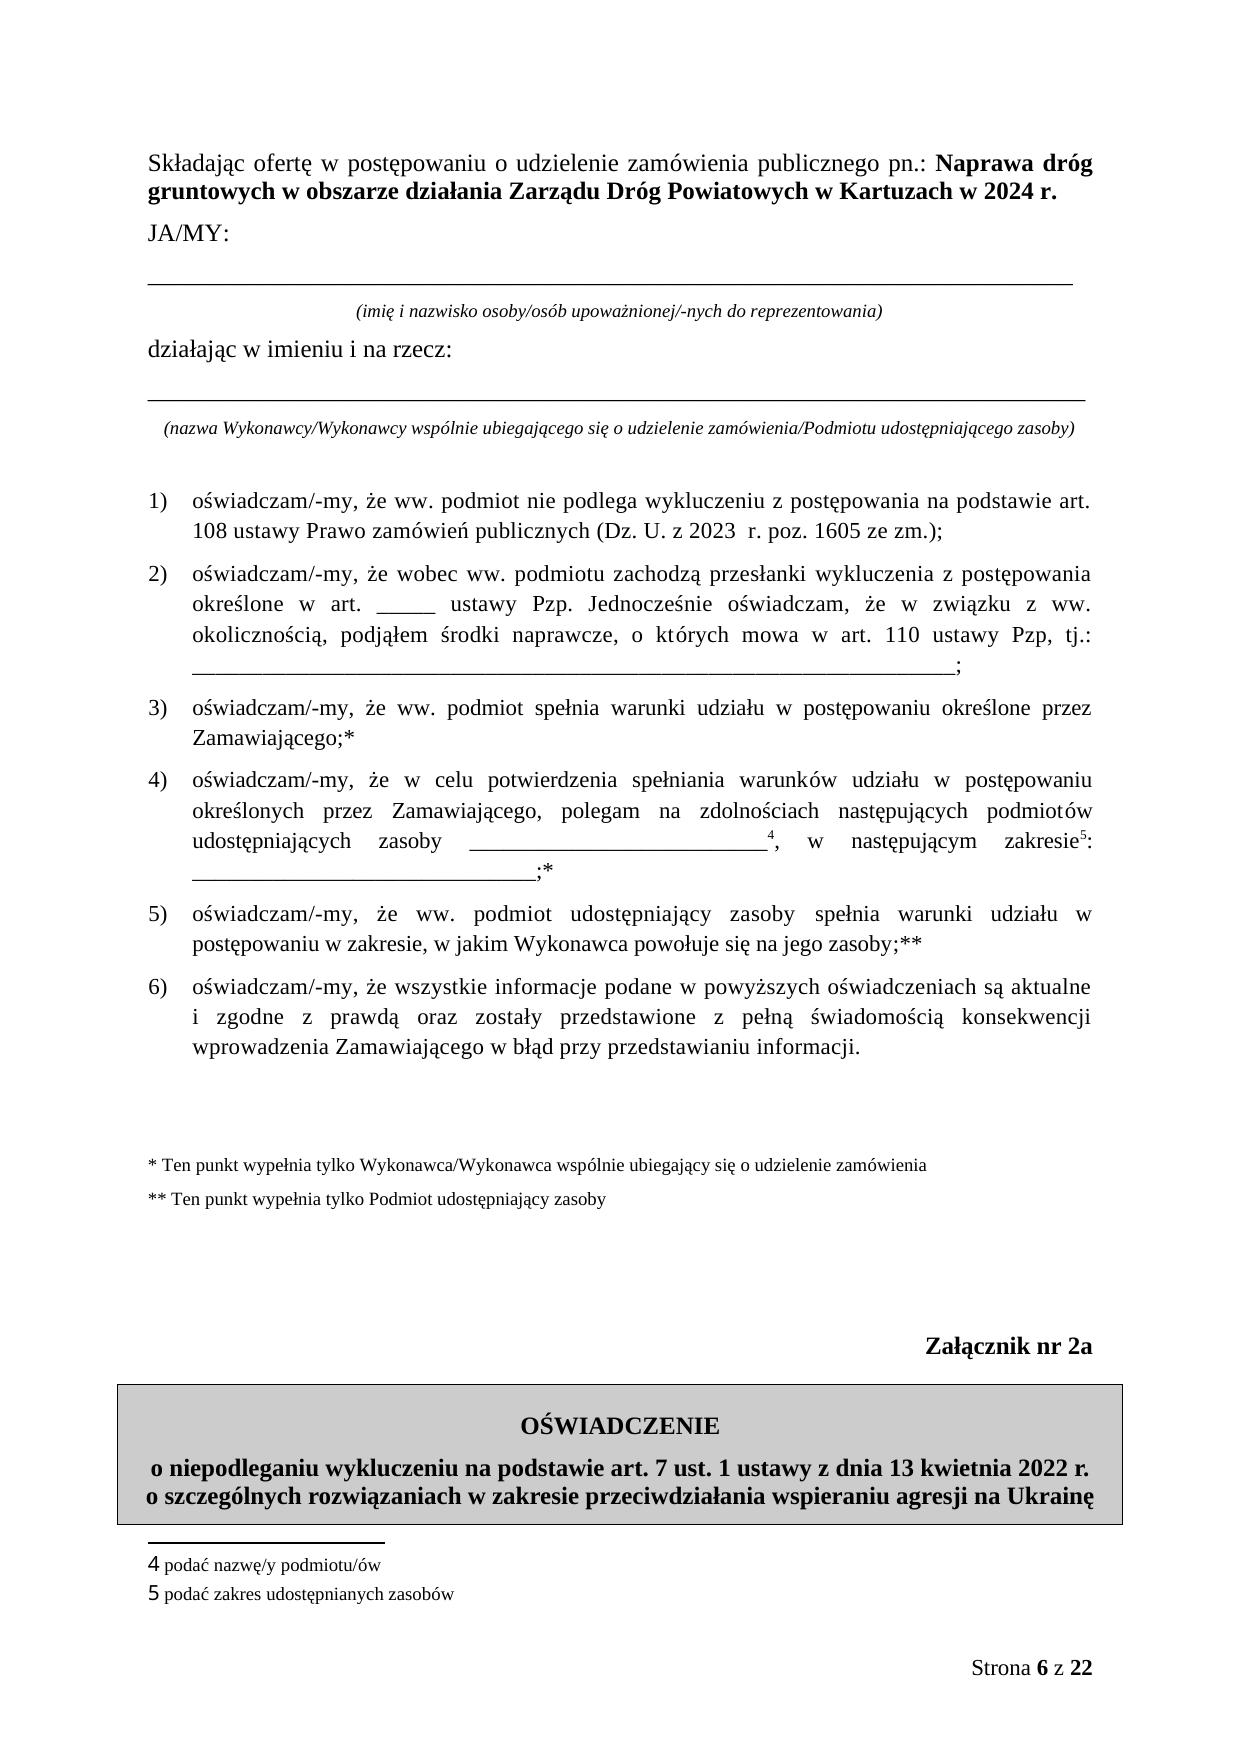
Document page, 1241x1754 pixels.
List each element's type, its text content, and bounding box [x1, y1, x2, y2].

text (nazwa Wykonawcy/Wykonawcy wspólnie ubiegającego się o udzielenie zamówienia/Podmiotu udostępniającego zasoby) [148, 417, 1093, 438]
text * Ten punkt wypełnia tylko Wykonawca/Wykonawca wspólnie ubiegający się o udzielenie zamówienia [148, 1154, 1093, 1175]
text Składając ofertę w postępowaniu o udzielenie zamówienia publicznego pn.: Naprawa dróg gruntowych w obszarze działania Zarządu Dróg Powiatowych w Kartuzach w 2024 r. [148, 148, 1093, 205]
list oświadczam/-my, że w celu potwierdzenia spełniania warunków udziału w postępowaniu określonych przez Zamawiającego, polegam na zdolnościach następujących podmiotów udostępniających zasoby __________________________, w następującym zakresie: ______________________________;* [148, 766, 1093, 883]
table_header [118, 1385, 1122, 1524]
text (imię i nazwisko osoby/osób upoważnionej/-nych do reprezentowania) [148, 300, 1093, 322]
text ___________________________________________________________________________ [148, 375, 1093, 404]
text Załącznik nr 2a [148, 1331, 1093, 1360]
list oświadczam/-my, że ww. podmiot udostępniający zasoby spełnia warunki udziału w postępowaniu w zakresie, w jakim Wykonawca powołuje się na jego zasoby;** [148, 900, 1093, 956]
list oświadczam/-my, że wobec ww. podmiotu zachodzą przesłanki wykluczenia z postępowania określone w art. _____ ustawy Pzp. Jednocześnie oświadczam, że w związku z ww. okolicznością, podjąłem środki naprawcze, o których mowa w art. 110 ustawy Pzp, tj.: _________________________________________________________________; [148, 560, 1093, 677]
list oświadczam/-my, że wszystkie informacje podane w powyższych oświadczeniach są aktualne i zgodne z prawdą oraz zostały przedstawione z pełną świadomością konsekwencji wprowadzenia Zamawiającego w błąd przy przedstawianiu informacji. [148, 973, 1093, 1059]
text JA/MY: [148, 218, 1093, 246]
list oświadczam/-my, że ww. podmiot nie podlega wykluczeniu z postępowania na podstawie art. 108 ustawy Prawo zamówień publicznych (Dz. U. z 2023 r. poz. 1605 ze zm.); [148, 487, 1093, 544]
text __________________________________________________________________________ [148, 259, 1093, 288]
text ** Ten punkt wypełnia tylko Podmiot udostępniający zasoby [148, 1188, 1093, 1209]
text działając w imieniu i na rzecz: [148, 334, 1093, 363]
list oświadczam/-my, że ww. podmiot spełnia warunki udziału w postępowaniu określone przez Zamawiającego;* [148, 693, 1093, 750]
